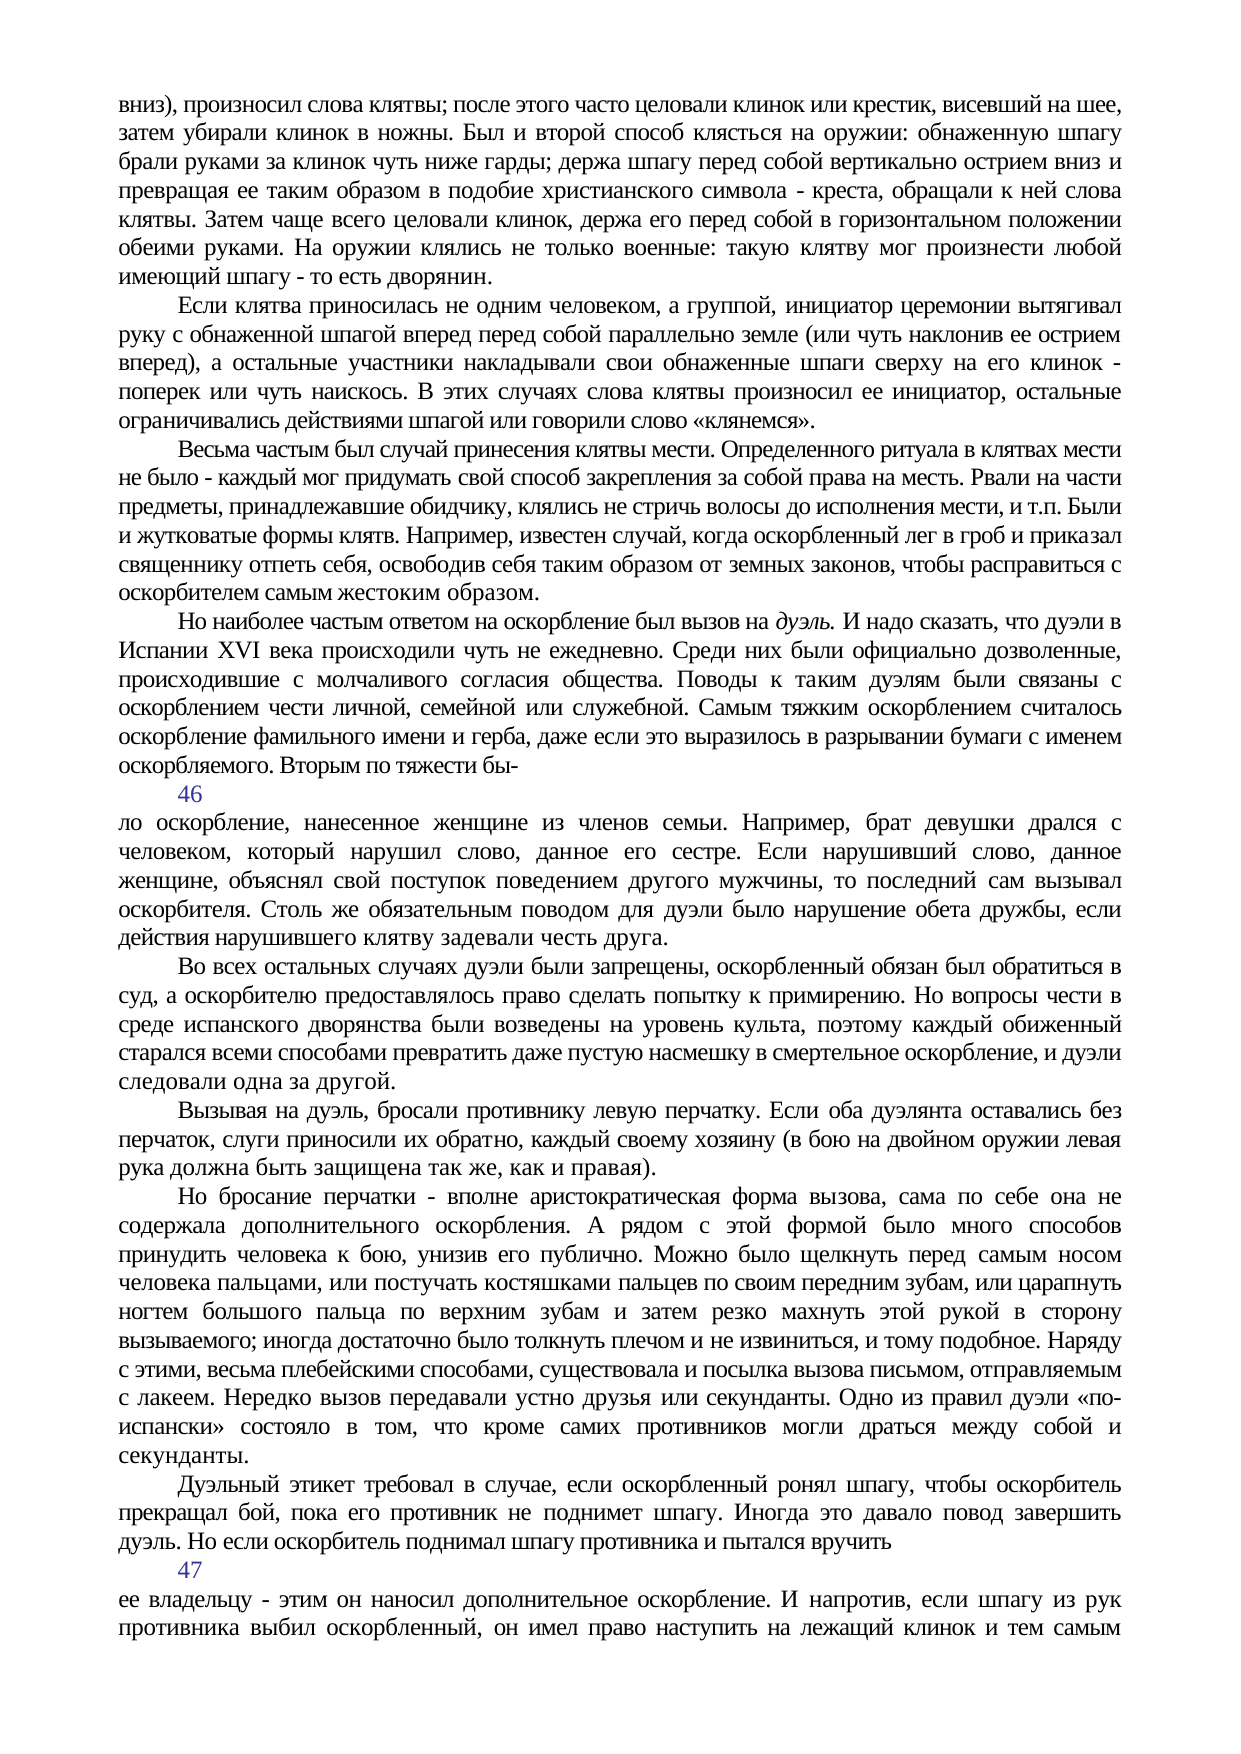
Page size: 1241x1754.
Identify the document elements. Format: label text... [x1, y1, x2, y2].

text Но наиболее частым ответом на оскорбление был вызов на дуэль. И надо сказать, что дуэли в Испании XVI века происходили чуть не ежедневно. Среди них были официально дозволенные, происходившие с молчаливого согласия общества. Поводы к таким дуэлям были связаны с оскорблением чести личной, семейной или служебной. Самым тяжким оскорблением считалось оскорбление фамильного имени и герба, даже если это выразилось в разрывании бумаги с именем оскорбляемого. Вторым по тяжести бы- [118, 606, 1122, 779]
text Во всех остальных случаях дуэли были запрещены, оскорбленный обязан был обратиться в суд, а оскорбителю предоставлялось право сделать попытку к примирению. Но вопросы чести в среде испанского дворянства были возведены на уровень культа, поэтому каждый обиженный старался всеми способами превратить даже пустую насмешку в смертельное оскорбление, и дуэли следовали одна за другой. [118, 951, 1122, 1095]
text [118, 89, 1122, 290]
text Весьма частым был случай принесения клятвы мести. Определенного ритуала в клятвах мести не было - каждый мог придумать свой способ закрепления за собой права на месть. Рвали на части предметы, принадлежавшие обидчику, клялись не стричь волосы до исполнения мести, и т.п. Были и жутковатые формы клятв. Например, известен случай, когда оскорбленный лег в гроб и приказал священнику отпеть себя, освободив себя таким образом от земных законов, чтобы расправиться с оскорбителем самым жестоким образом. [118, 434, 1122, 606]
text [118, 1584, 1122, 1641]
text Но бросание перчатки - вполне аристократическая форма вызова, сама по себе она не содержала дополнительного оскорбления. А рядом с этой формой было много способов принудить человека к бою, унизив его публично. Можно было щелкнуть перед самым носом человека пальцами, или постучать костяшками пальцев по своим передним зубам, или царапнуть ногтем большого пальца по верхним зубам и затем резко махнуть этой рукой в сторону вызываемого; иногда достаточно было толкнуть плечом и не извиниться, и тому подобное. Наряду с этими, весьма плебейскими способами, существовала и посылка вызова письмом, отправляемым с лакеем. Нередко вызов передавали устно друзья или секунданты. Одно из правил дуэли «по-испански» состояло в том, что кроме самих противников могли драться между собой и секунданты. [118, 1181, 1122, 1469]
text 46 [118, 779, 1122, 807]
text ло оскорбление, нанесенное женщине из членов семьи. Например, брат девушки дрался с человеком, который нарушил слово, данное его сестре. Если нарушивший слово, данное женщине, объяснял свой поступок поведением другого мужчины, то последний сам вызывал оскорбителя. Столь же обязательным поводом для дуэли было нарушение обета дружбы, если действия нарушившего клятву задевали честь друга. [118, 807, 1122, 951]
text 47 [118, 1555, 1122, 1584]
text Если клятва приносилась не одним человеком, а группой, инициатор церемонии вытягивал руку с обнаженной шпагой вперед перед собой параллельно земле (или чуть наклонив ее острием вперед), а остальные участники накладывали свои обнаженные шпаги сверху на его клинок - поперек или чуть наискось. В этих случаях слова клятвы произносил ее инициатор, остальные ограничивались действиями шпагой или говорили слово «клянемся». [118, 290, 1122, 434]
text Дуэльный этикет требовал в случае, если оскорбленный ронял шпагу, чтобы оскорбитель прекращал бой, пока его противник не поднимет шпагу. Иногда это давало повод завершить дуэль. Но если оскорбитель поднимал шпагу противника и пытался вручить [118, 1469, 1122, 1555]
text Вызывая на дуэль, бросали противнику левую перчатку. Если оба дуэлянта оставались без перчаток, слуги приносили их обратно, каждый своему хозяину (в бою на двойном оружии левая рука должна быть защищена так же, как и правая). [118, 1095, 1122, 1181]
